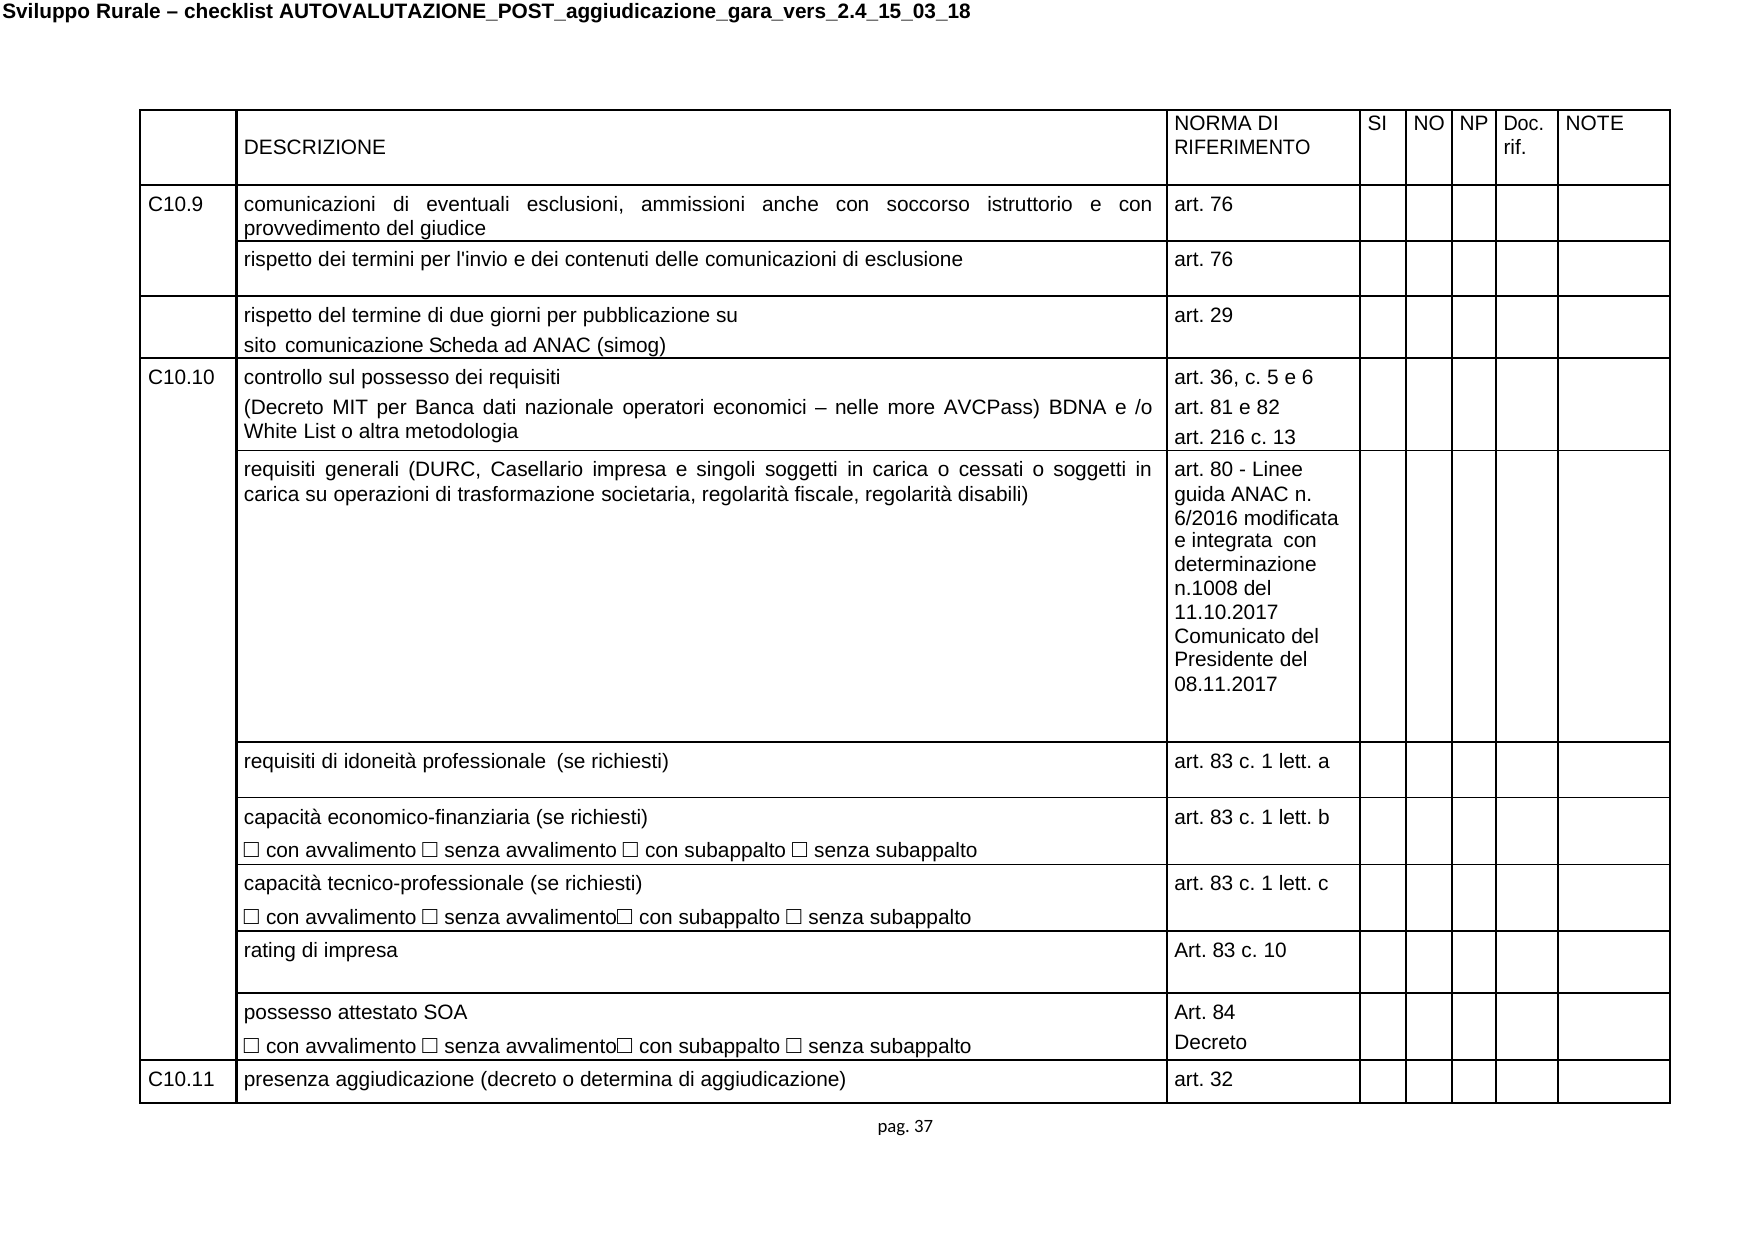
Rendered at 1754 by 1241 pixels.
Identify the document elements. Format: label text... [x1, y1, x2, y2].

table_cell [1497, 743, 1557, 797]
table_cell [1497, 451, 1557, 741]
table_cell [1453, 451, 1495, 741]
table_cell [1497, 994, 1557, 1059]
table_cell [1559, 359, 1669, 449]
table_cell [1497, 865, 1557, 930]
table_cell [1453, 743, 1495, 797]
table_cell 6/2016 modificata [1168, 505, 1359, 529]
table_cell rispetto dei termini per l'invio e dei contenuti delle comunicazioni di esclusione [238, 242, 1166, 295]
table_cell [1361, 451, 1405, 741]
table_cell [1559, 242, 1669, 295]
table_cell [1361, 994, 1405, 1059]
table_cell [1407, 451, 1451, 741]
table_header DESCRIZIONE [238, 111, 1166, 184]
table_header [141, 111, 235, 184]
table_cell [1407, 932, 1451, 992]
table_cell controllo sul possesso dei requisiti (Decreto MIT per Banca dati nazionale operatori economici – nelle more AVCPass) BDNA e /o White List o altra metodologia [238, 359, 1166, 449]
table_cell art. 83 c. 1 lett. a [1168, 743, 1359, 797]
table_cell [1497, 359, 1557, 449]
table_cell [1559, 994, 1669, 1059]
table_cell art. 76 [1168, 186, 1359, 240]
table_cell [1497, 798, 1557, 863]
table_cell [1559, 451, 1669, 741]
table_cell [1361, 932, 1405, 992]
table_cell [1559, 798, 1669, 863]
table_cell [1361, 1061, 1405, 1102]
table_cell art. 83 c. 1 lett. b [1168, 798, 1359, 863]
table_cell [1407, 865, 1451, 930]
table_cell Comunicato del [1168, 625, 1359, 649]
table_cell presenza aggiudicazione (decreto o determina di aggiudicazione) [238, 1061, 1166, 1102]
table_cell [1407, 297, 1451, 357]
table_cell [1407, 743, 1451, 797]
table_cell [1407, 242, 1451, 295]
table_cell [1559, 186, 1669, 240]
table_cell [1361, 359, 1405, 449]
table_cell [1559, 1061, 1669, 1102]
table_cell C10.11 [141, 1061, 235, 1102]
table_header NO [1407, 111, 1451, 184]
table_cell [1559, 932, 1669, 992]
table_cell [1497, 186, 1557, 240]
table_header NP [1453, 111, 1495, 184]
table_cell 11.10.2017 [1168, 601, 1359, 625]
table_header NOTE [1559, 111, 1669, 184]
table_cell [1497, 242, 1557, 295]
table_cell [1559, 297, 1669, 357]
table_cell [1453, 186, 1495, 240]
table_cell guida ANAC n. [1168, 481, 1359, 505]
table_cell [1559, 865, 1669, 930]
table_header Doc. rif. [1497, 111, 1557, 184]
table_cell [1453, 1061, 1495, 1102]
table_cell Art. 83 c. 10 [1168, 932, 1359, 992]
table_cell [1407, 186, 1451, 240]
table_cell Art. 84 Decreto MIT [1168, 994, 1359, 1059]
table_cell [1407, 994, 1451, 1059]
table_cell e integrata con [1168, 529, 1359, 553]
table_cell [1559, 743, 1669, 797]
table_cell art. 76 [1168, 242, 1359, 295]
table_cell C10.10 [141, 359, 235, 1059]
table_cell [1497, 297, 1557, 357]
table_cell [141, 297, 235, 357]
table_cell n.1008 del [1168, 577, 1359, 601]
table_cell art. 29 [1168, 297, 1359, 357]
table_cell capacità tecnico-professionale (se richiesti) con avvalimento □ senza avvalimento□ con subappalto □ senza subappalto [238, 865, 1166, 930]
table_cell art. 32 [1168, 1061, 1359, 1102]
table_cell art. 83 c. 1 lett. c [1168, 865, 1359, 930]
table_cell requisiti generali (DURC, Casellario impresa e singoli soggetti in carica o cessati o soggetti in [238, 451, 1166, 481]
table_header NORMA DI RIFERIMENTO [1168, 111, 1359, 184]
table_cell [1361, 865, 1405, 930]
table_cell rispetto del termine di due giorni per pubblicazione su sito comunicazione Scheda ad ANAC (simog) [238, 297, 1166, 357]
table_cell [1407, 1061, 1451, 1102]
table_cell [1453, 242, 1495, 295]
table_cell comunicazioni di eventuali esclusioni, ammissioni anche con soccorso istruttorio e con provvedimento del giudice [238, 186, 1166, 240]
table_cell [1453, 865, 1495, 930]
table_cell carica su operazioni di trasformazione societaria, regolarità fiscale, regolarità disabili) [238, 481, 1166, 741]
table_cell Presidente del [1168, 649, 1359, 673]
table_cell art. 36, c. 5 e 6 art. 81 e 82 art. 216 c. 13 [1168, 359, 1359, 449]
table_cell art. 80 - Linee [1168, 451, 1359, 481]
table_cell [1453, 932, 1495, 992]
table_header SI [1361, 111, 1405, 184]
table_cell [1361, 186, 1405, 240]
table_cell determinazione [1168, 553, 1359, 577]
table_cell requisiti di idoneità professionale (se richiesti) [238, 743, 1166, 797]
table_cell capacità economico-finanziaria (se richiesti) con avvalimento □ senza avvalimento □ con subappalto □ senza subappalto [238, 798, 1166, 863]
table_cell [1361, 798, 1405, 863]
table_cell [1361, 743, 1405, 797]
table_cell C10.9 [141, 186, 235, 295]
table_cell [1453, 994, 1495, 1059]
table_cell 08.11.2017 [1168, 673, 1359, 741]
table_cell [1497, 1061, 1557, 1102]
table_cell [1497, 932, 1557, 992]
table_cell rating di impresa [238, 932, 1166, 992]
table_cell [1407, 798, 1451, 863]
table_cell [1361, 242, 1405, 295]
table_cell [1407, 359, 1451, 449]
table_cell [1453, 359, 1495, 449]
table_cell [1453, 798, 1495, 863]
table_cell possesso attestato SOA con avvalimento □ senza avvalimento□ con subappalto □ senza subappalto [238, 994, 1166, 1059]
table_cell [1361, 297, 1405, 357]
table_cell [1453, 297, 1495, 357]
